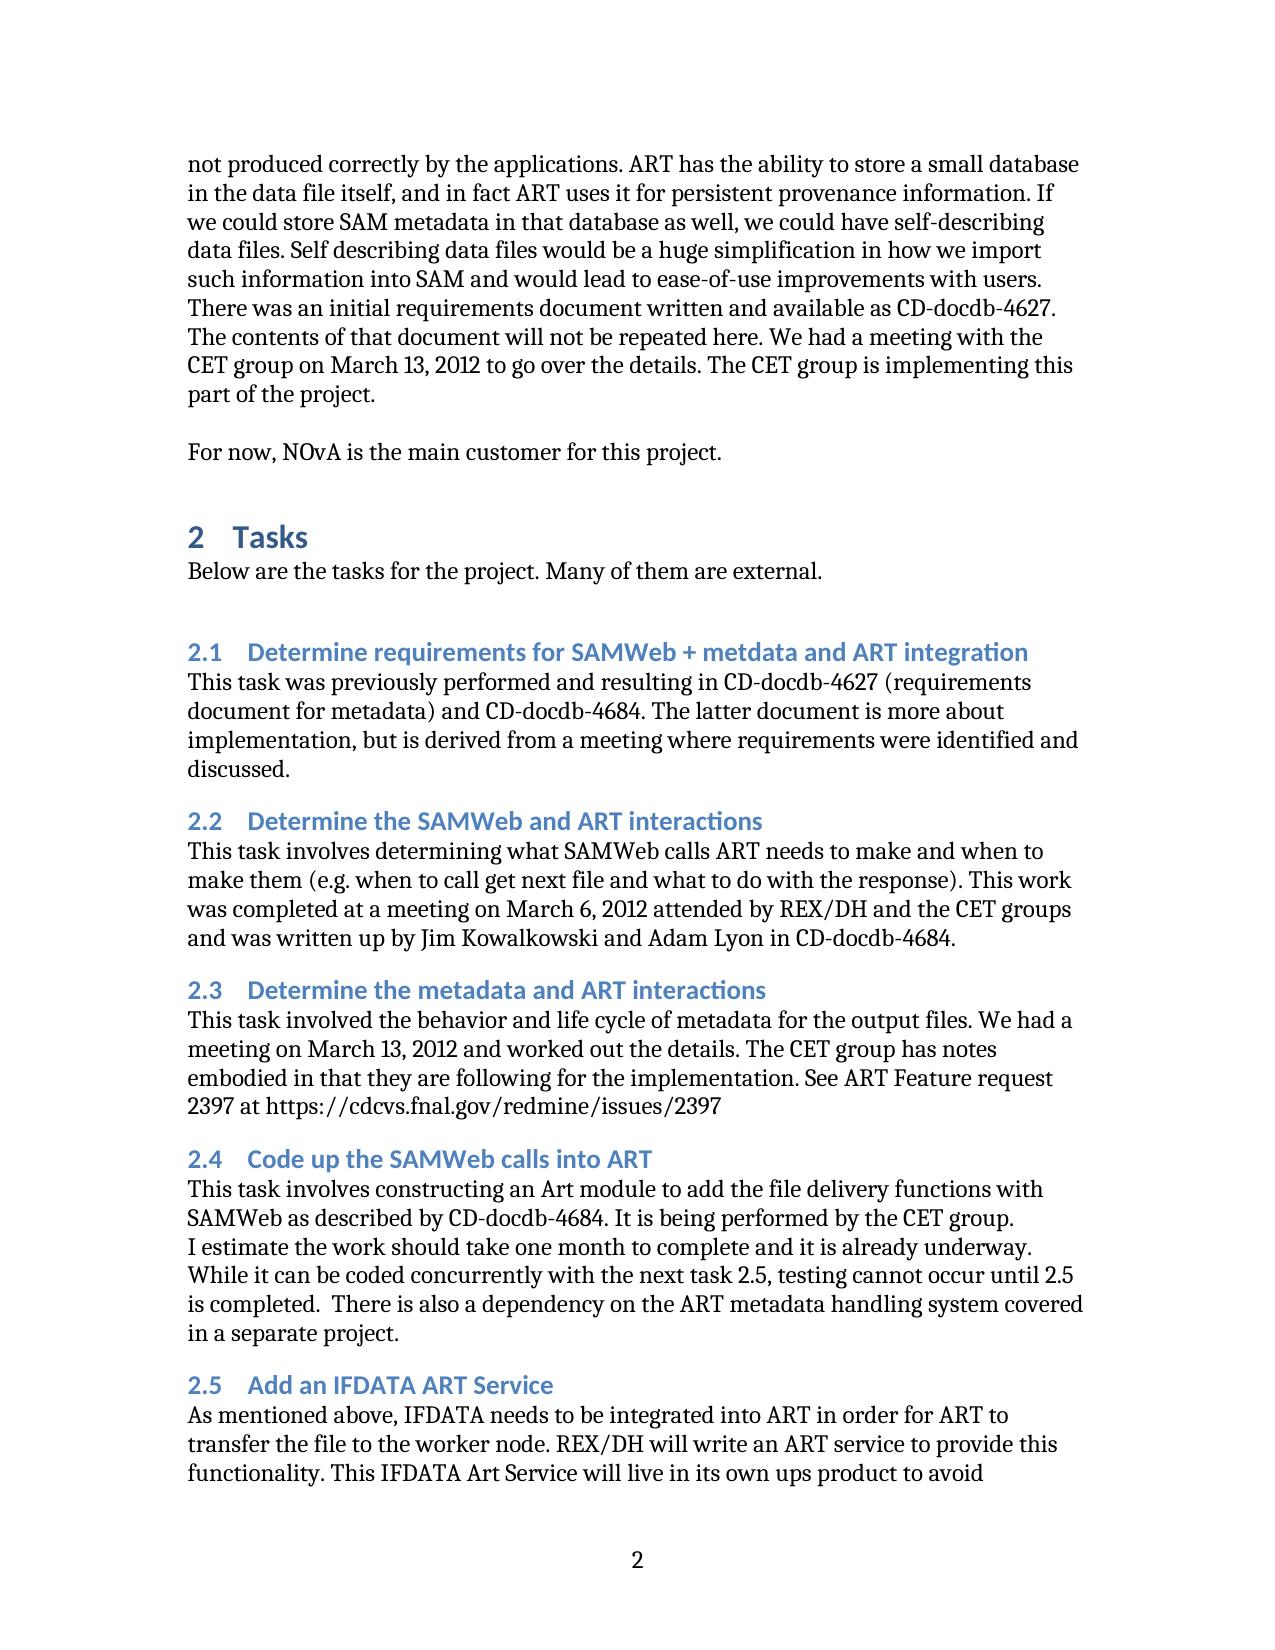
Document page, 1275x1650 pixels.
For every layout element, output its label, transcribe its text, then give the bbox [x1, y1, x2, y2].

subtitle Determine the SAMWeb and ART interactions [187, 804, 1087, 837]
subtitle Determine requirements for SAMWeb + metdata and ART integration [187, 635, 1087, 668]
text This task was previously performed and resulting in CD-docdb-4627 (requirements document for metadata) and CD-docdb-4684. The latter document is more about implementation, but is derived from a meeting where requirements were identified and discussed. [187, 668, 1087, 783]
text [187, 150, 1087, 409]
text For now, NOvA is the main customer for this project. [187, 437, 1087, 466]
text Below are the tasks for the project. Many of them are external. [187, 557, 1087, 586]
text This task involves constructing an Art module to add the file delivery functions with SAMWeb as described by CD-docdb-4684. It is being performed by the CET group. [187, 1175, 1087, 1232]
subtitle Add an IFDATA ART Service [187, 1368, 1087, 1401]
subtitle Tasks [187, 516, 1087, 557]
subtitle Determine the metadata and ART interactions [187, 973, 1087, 1006]
text This task involves determining what SAMWeb calls ART needs to make and when to make them (e.g. when to call get next file and what to do with the response). This work was completed at a meeting on March 6, 2012 attended by REX/DH and the CET groups and was written up by Jim Kowalkowski and Adam Lyon in CD-docdb-4684. [187, 837, 1087, 952]
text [187, 1401, 1087, 1487]
text This task involved the behavior and life cycle of metadata for the output files. We had a meeting on March 13, 2012 and worked out the details. The CET group has notes embodied in that they are following for the implementation. See ART Feature request 2397 at https://cdcvs.fnal.gov/redmine/issues/2397 [187, 1006, 1087, 1121]
text I estimate the work should take one month to complete and it is already underway. While it can be coded concurrently with the next task 2.5, testing cannot occur until 2.5 is completed. There is also a dependency on the ART metadata handling system covered in a separate project. [187, 1232, 1087, 1347]
subtitle Code up the SAMWeb calls into ART [187, 1142, 1087, 1175]
